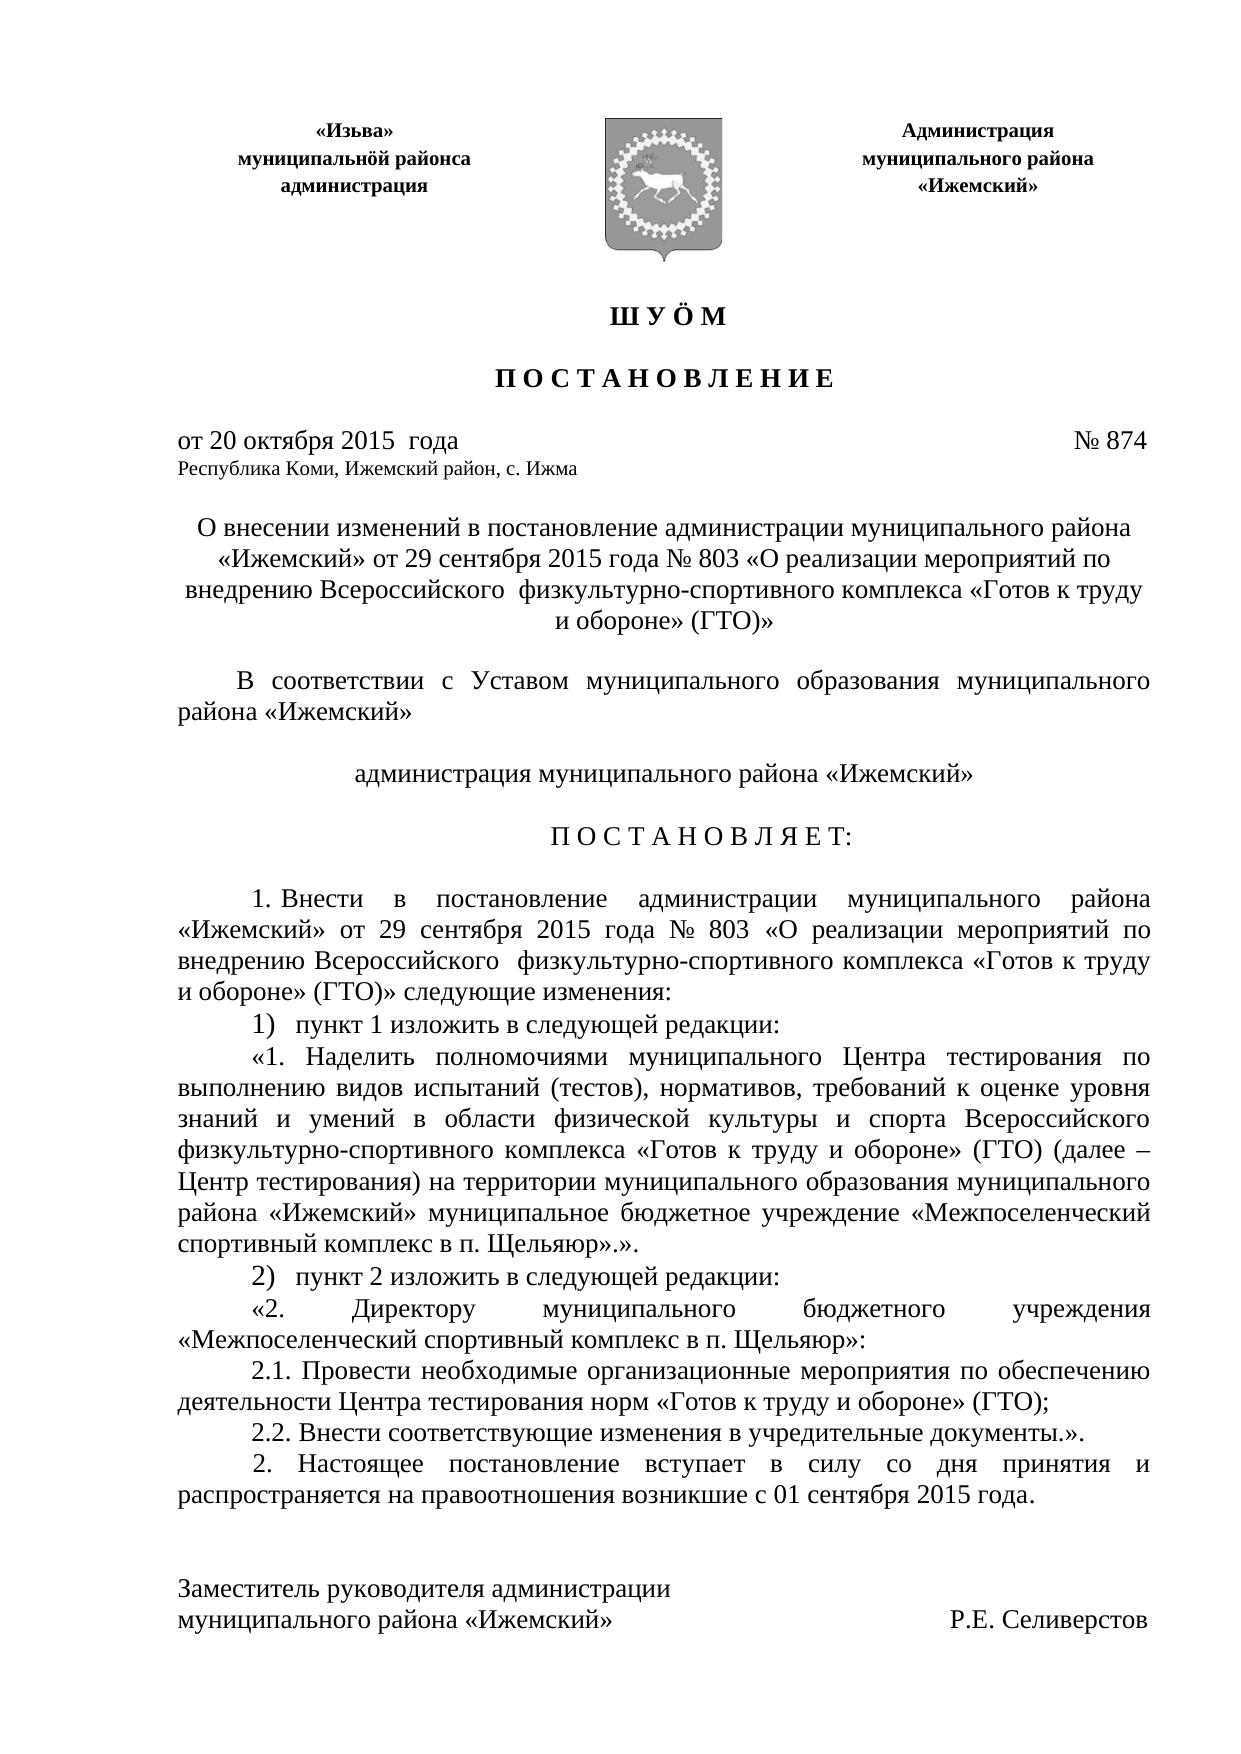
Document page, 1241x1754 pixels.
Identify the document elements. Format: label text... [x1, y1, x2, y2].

list пункт 1 изложить в следующей редакции: [177, 1007, 1152, 1040]
table_header Администрация муниципального района «Ижемский» [781, 118, 1175, 266]
text Заместитель руководителя администрации [177, 1572, 1152, 1603]
picture [605, 118, 723, 262]
list 2.2. Внести соответствующие изменения в учредительные документы.». [177, 1416, 1152, 1447]
text «2. Директору муниципального бюджетного учреждения «Межпоселенческий спортивный комплекс в п. Щельяюр»: [177, 1292, 1152, 1354]
text В соответствии с Уставом муниципального образования муниципального района «Ижемский» [177, 664, 1152, 726]
text П О С Т А Н О В Л Я Е Т: [177, 820, 1152, 851]
list пункт 2 изложить в следующей редакции: [177, 1258, 1152, 1292]
text 2. Настоящее постановление вступает в силу со дня принятия и распространяется на правоотношения возникшие с 01 сентября 2015 года. [177, 1447, 1152, 1510]
text П О С Т А Н О В Л Е Н И Е [177, 362, 1152, 393]
table_header [546, 118, 781, 266]
text «1. Наделить полномочиями муниципального Центра тестирования по выполнению видов испытаний (тестов), нормативов, требований к оценке уровня знаний и умений в области физической культуры и спорта Всероссийского физкультурно-спортивного комплекса «Готов к труду и обороне» (ГТО) (далее – Центр тестирования) на территории муниципального образования муниципального района «Ижемский» муниципальное бюджетное учреждение «Межпоселенческий спортивный комплекс в п. Щельяюр».». [177, 1040, 1152, 1258]
list 2.1. Провести необходимые организационные мероприятия по обеспечению деятельности Центра тестирования норм «Готов к труду и обороне» (ГТО); [177, 1354, 1152, 1416]
table_header «Изьва» муниципальнöй районса администрация [163, 118, 546, 266]
text Республика Коми, Ижемский район, с. Ижма [177, 455, 1152, 479]
list Внести в постановление администрации муниципального района «Ижемский» от 29 сентября 2015 года № 803 «О реализации мероприятий по внедрению Всероссийского физкультурно-спортивного комплекса «Готов к труду и обороне» (ГТО)» следующие изменения: [177, 882, 1152, 1007]
text администрация муниципального района «Ижемский» [177, 757, 1152, 788]
text О внесении изменений в постановление администрации муниципального района «Ижемский» от 29 сентября 2015 года № 803 «О реализации мероприятий по внедрению Всероссийского физкультурно-спортивного комплекса «Готов к труду и обороне» (ГТО)» [177, 511, 1152, 635]
text от 20 октября 2015 года № 874 [177, 424, 1152, 455]
text Ш У Ö М [177, 300, 1152, 331]
text муниципального района «Ижемский» Р.Е. Селиверстов [177, 1603, 1152, 1634]
